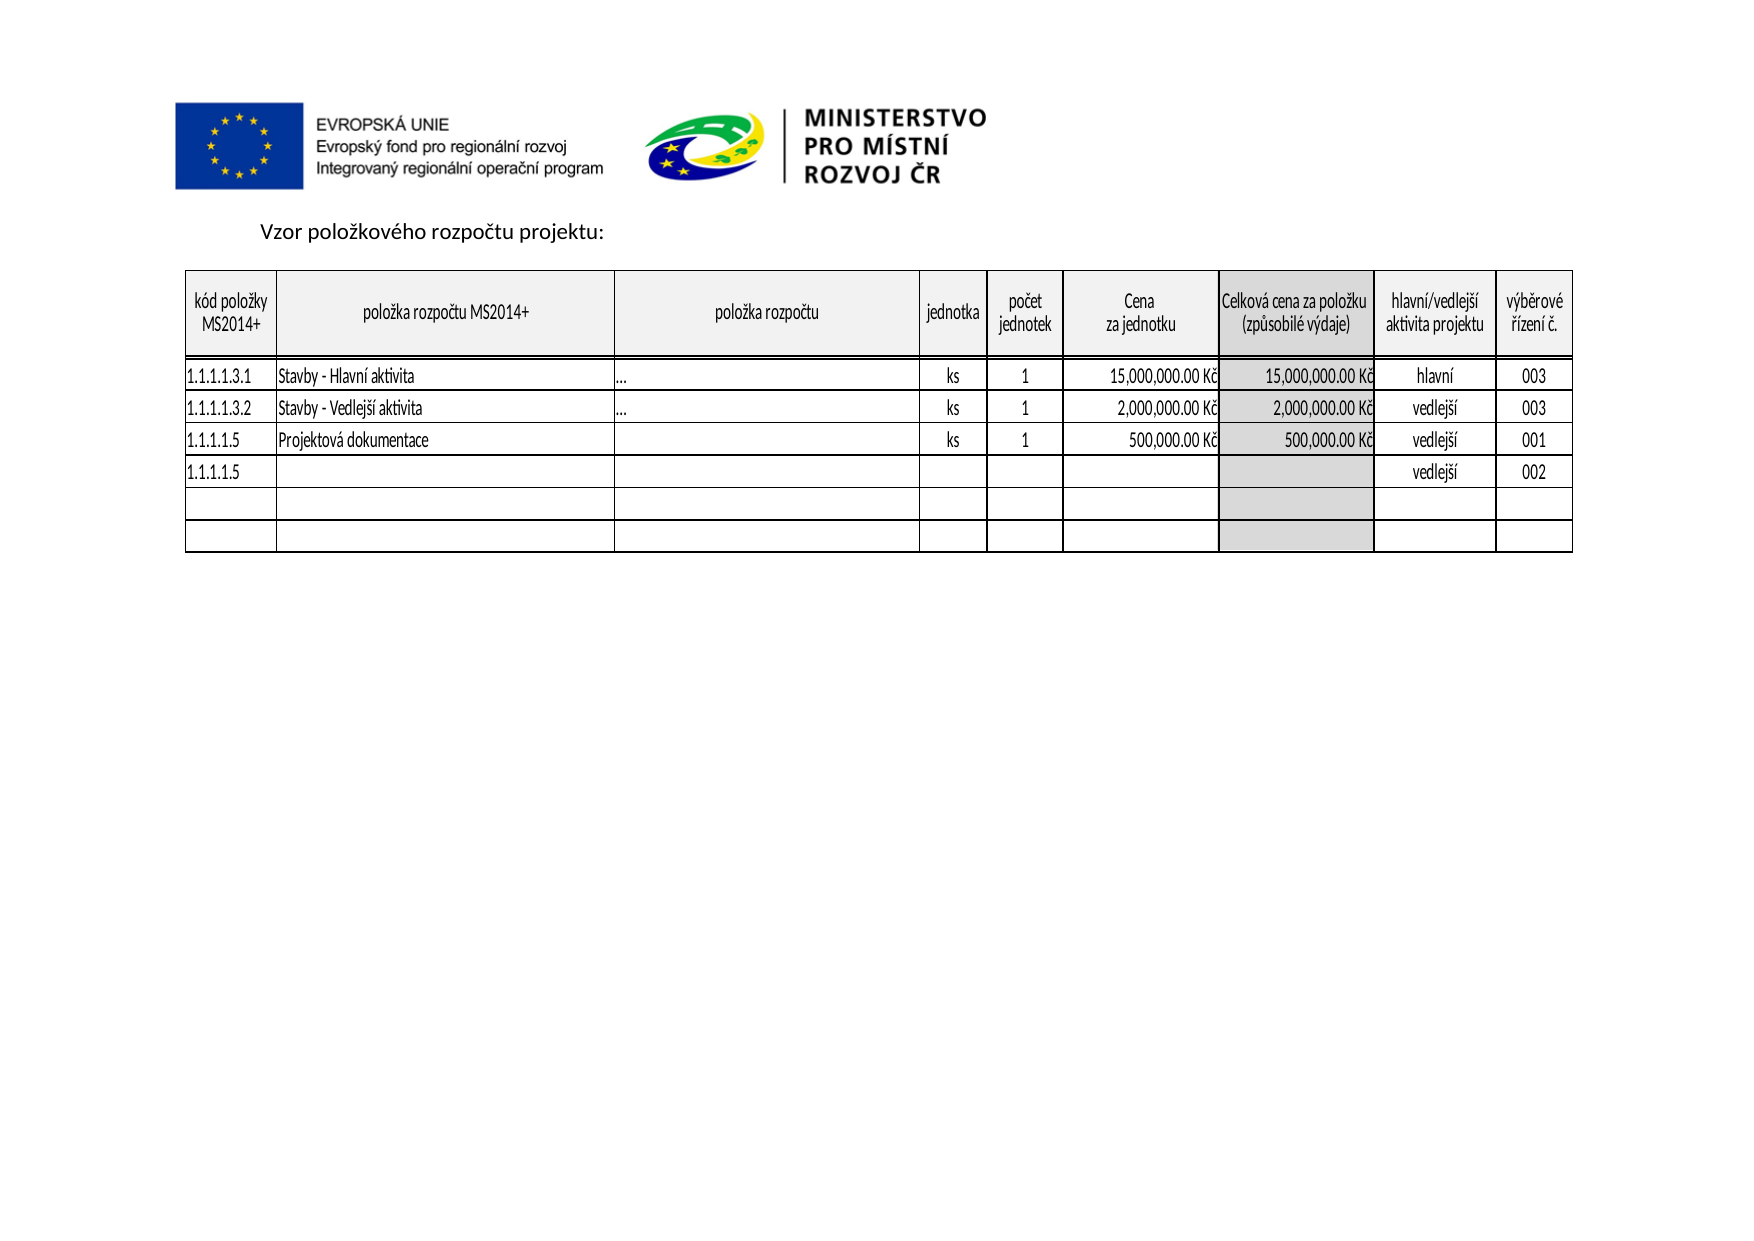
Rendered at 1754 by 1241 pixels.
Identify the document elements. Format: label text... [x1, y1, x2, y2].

text Vzor položkového rozpočtu projektu: [260, 217, 1606, 246]
picture [147, 73, 1014, 218]
